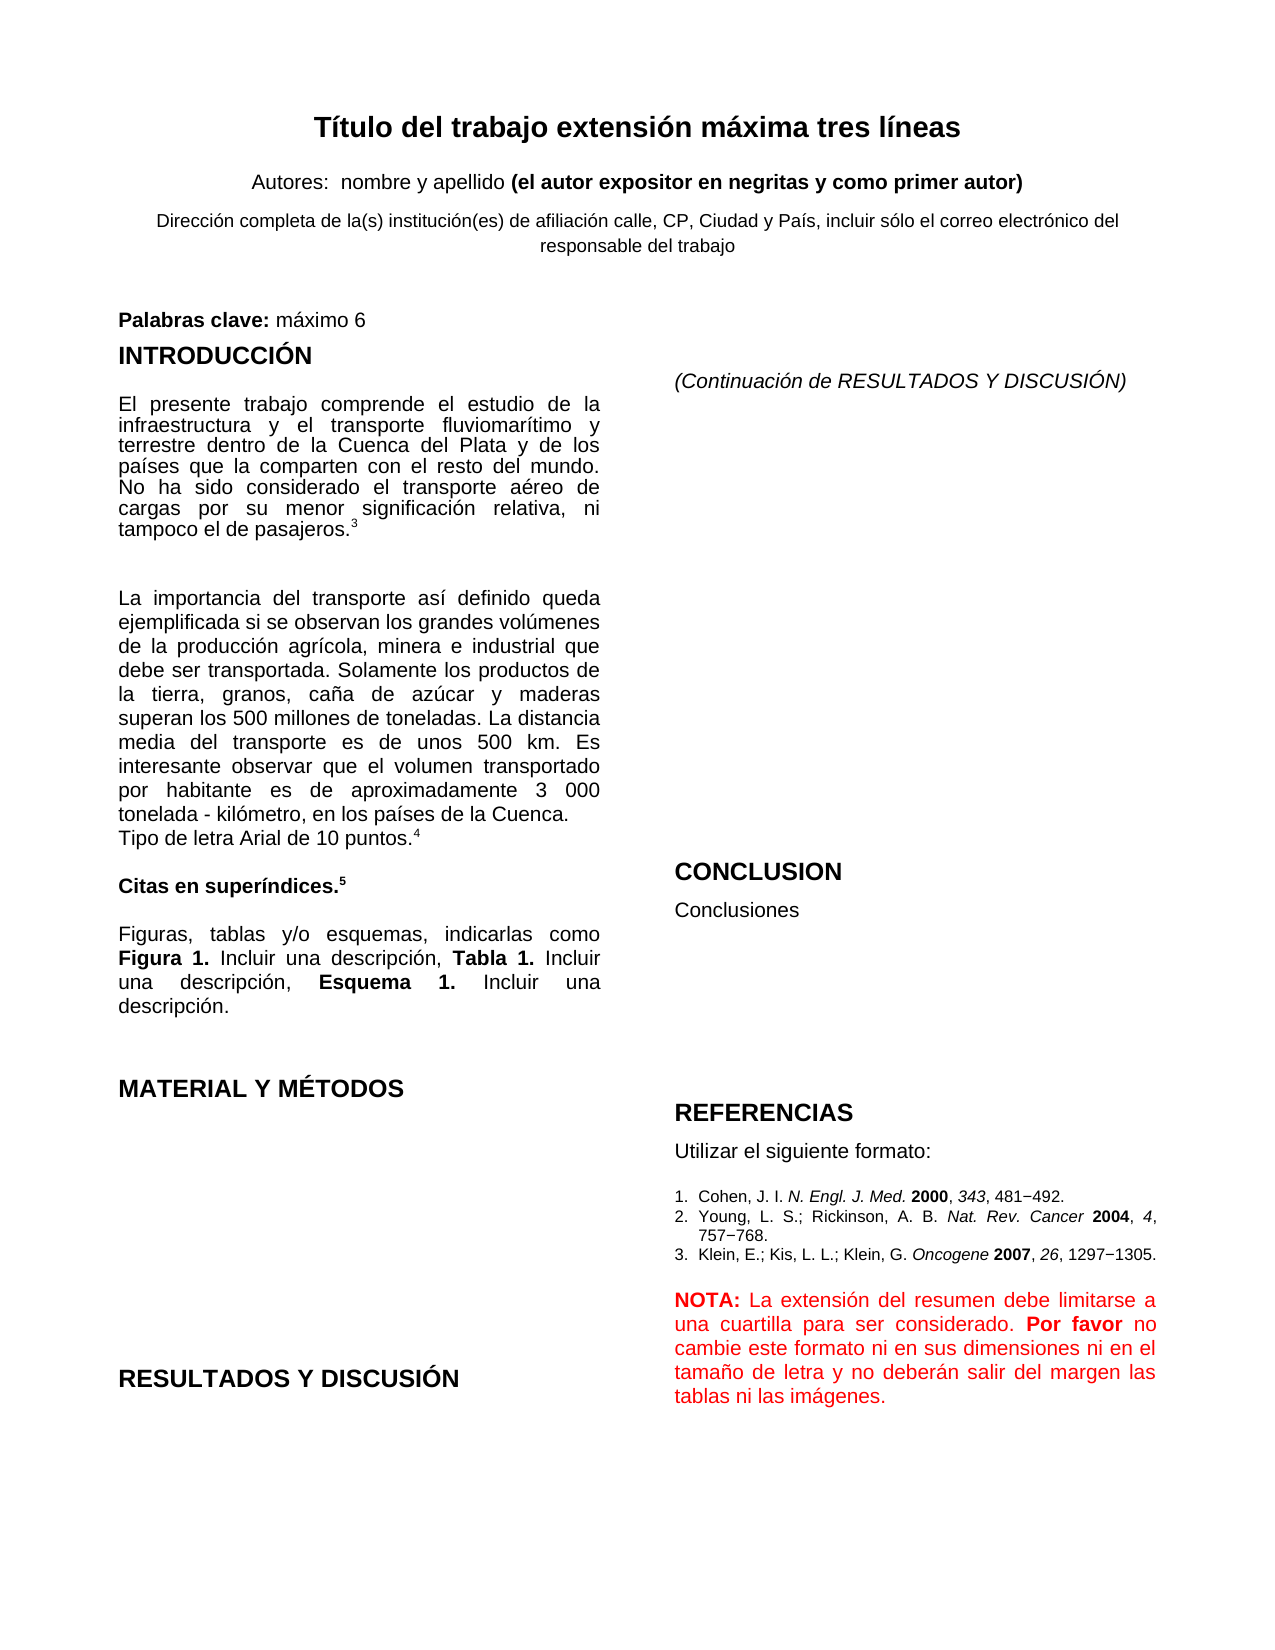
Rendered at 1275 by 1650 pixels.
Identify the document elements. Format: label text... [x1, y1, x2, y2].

text El presente trabajo comprende el estudio de la infraestructura y el transporte fluviomarítimo y terrestre dentro de la Cuenca del Plata y de los países que la comparten con el resto del mundo. No ha sido considerado el transporte aéreo de cargas por su menor significación relativa, ni tampoco el de pasajeros.3 [118, 394, 601, 540]
text Dirección completa de la(s) institución(es) de afiliación calle, CP, Ciudad y País, incluir sólo el correo electrónico del responsable del trabajo [118, 207, 1157, 257]
text MATERIAL Y MÉTODOS [118, 1078, 601, 1103]
text (Continuación de RESULTADOS Y DISCUSIÓN) [674, 368, 1157, 392]
list Young, L. S.; Rickinson, A. B. Nat. Rev. Cancer 2004, 4, 757−768. [674, 1206, 1157, 1245]
text RESULTADOS Y DISCUSIÓN [118, 1367, 601, 1392]
text NOTA: La extensión del resumen debe limitarse a una cuartilla para ser considerado. Por favor no cambie este formato ni en sus dimensiones ni en el tamaño de letra y no deberán salir del margen las tablas ni las imágenes. [674, 1288, 1157, 1408]
text La importancia del transporte así definido queda ejemplificada si se observan los grandes volúmenes de la producción agrícola, minera e industrial que debe ser transportada. Solamente los productos de la tierra, granos, caña de azúcar y maderas superan los 500 millones de toneladas. La distancia media del transporte es de unos 500 km. Es interesante observar que el volumen transportado por habitante es de aproximadamente 3 000 tonelada - kilómetro, en los países de la Cuenca. [118, 586, 601, 826]
text Figuras, tablas y/o esquemas, indicarlas como Figura 1. Incluir una descripción, Tabla 1. Incluir una descripción, Esquema 1. Incluir una descripción. [118, 922, 601, 1017]
text Citas en superíndices.5 [118, 874, 601, 898]
text Utilizar el siguiente formato: [674, 1139, 1157, 1163]
text Palabras clave: máximo 6 [118, 307, 1157, 332]
list Klein, E.; Kis, L. L.; Klein, G. Oncogene 2007, 26, 1297−1305. [674, 1245, 1157, 1264]
text CONCLUSION [674, 860, 1157, 885]
text Autores: nombre y apellido (el autor expositor en negritas y como primer autor) [118, 169, 1157, 194]
text Conclusiones [674, 898, 1157, 922]
text INTRODUCCIÓN [118, 344, 601, 369]
title Título del trabajo extensión máxima tres líneas [118, 107, 1157, 144]
text REFERENCIAS [674, 1102, 1157, 1127]
list Cohen, J. I. N. Engl. J. Med. 2000, 343, 481−492. [674, 1187, 1157, 1206]
text Tipo de letra Arial de 10 puntos.4 [118, 826, 601, 850]
